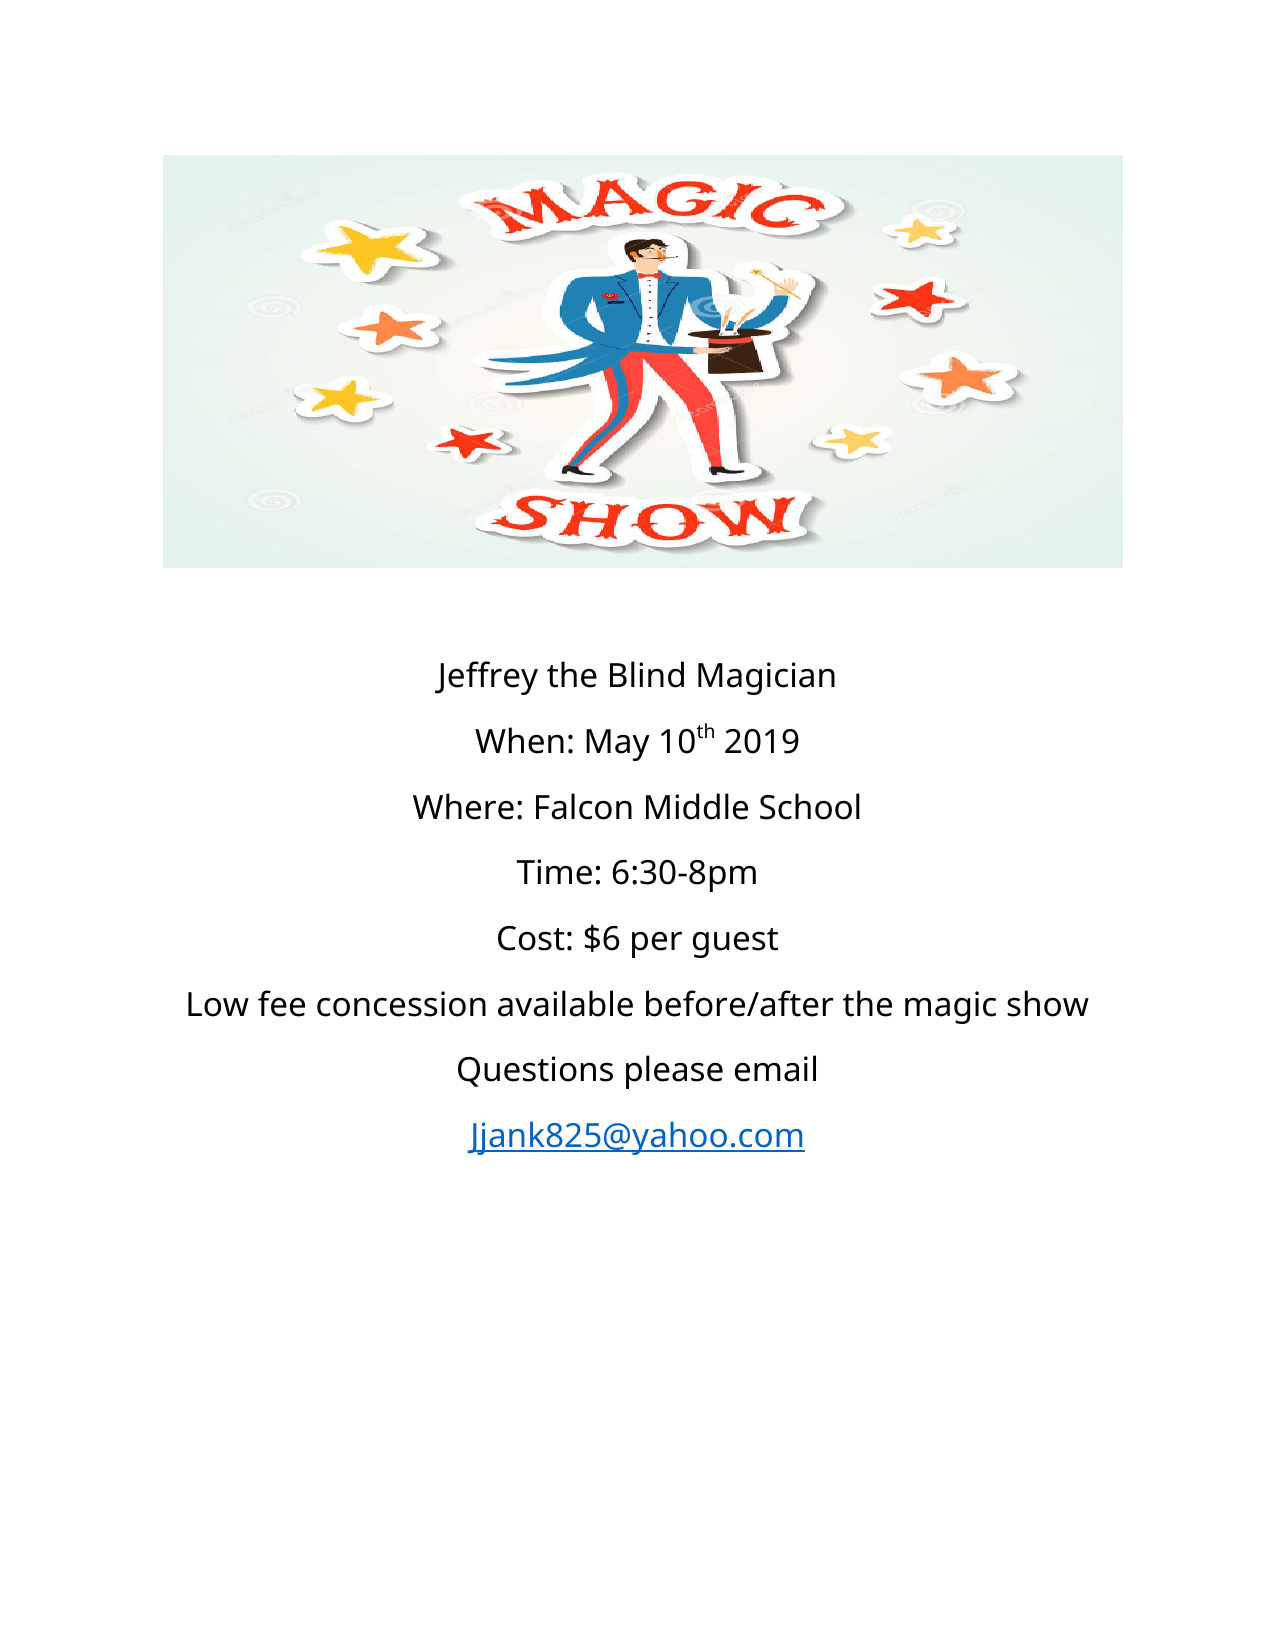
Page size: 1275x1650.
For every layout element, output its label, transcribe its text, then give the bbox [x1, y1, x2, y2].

text When: May 10th 2019 [150, 718, 1125, 763]
text Jjank825@yahoo.com [150, 1112, 1125, 1157]
text Jeffrey the Blind Magician [150, 652, 1125, 698]
text Where: Falcon Middle School [150, 783, 1125, 829]
text Questions please email [150, 1046, 1125, 1091]
text Low fee concession available before/after the magic show [150, 980, 1125, 1026]
text Cost: $6 per guest [150, 915, 1125, 960]
text Time: 6:30-8pm [150, 849, 1125, 894]
picture [150, 150, 1125, 568]
